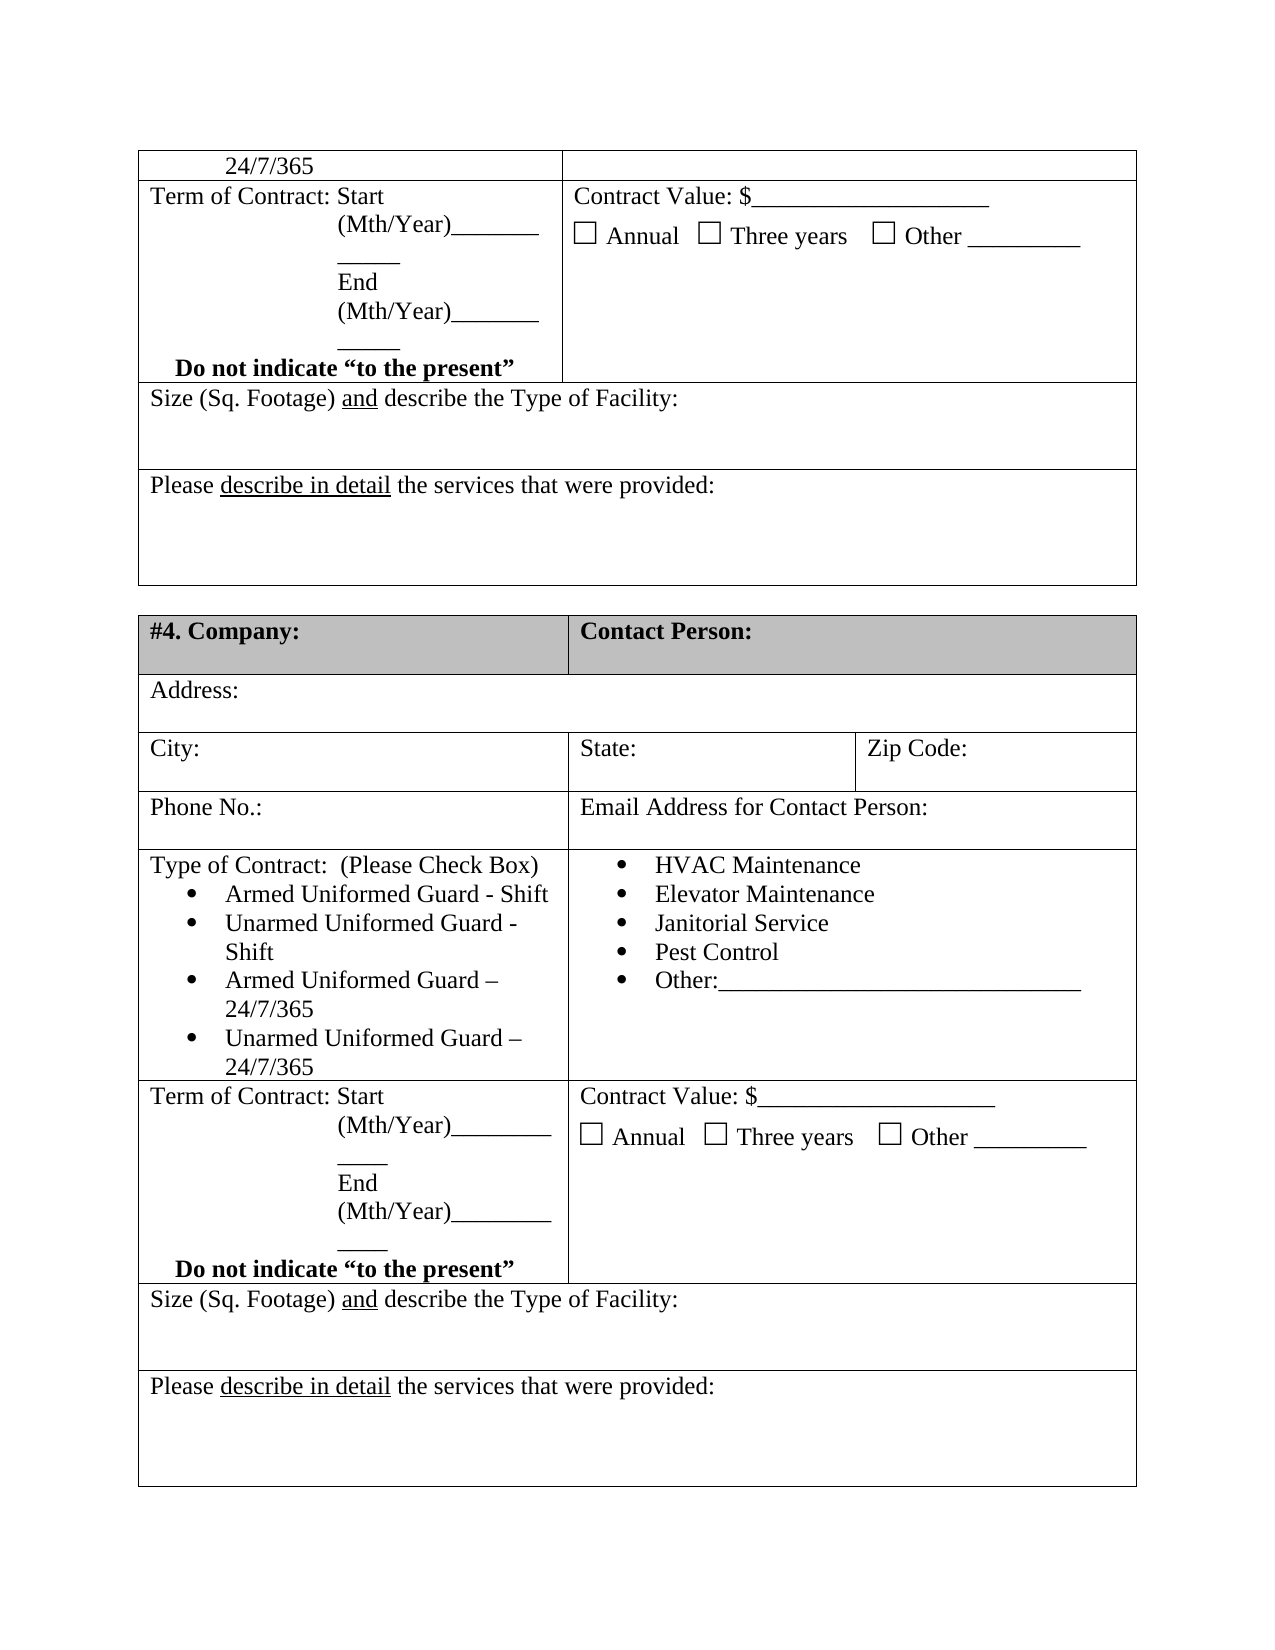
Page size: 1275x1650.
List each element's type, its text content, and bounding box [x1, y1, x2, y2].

table_cell Please describe in detail the services that were provided: [139, 1371, 1136, 1486]
table_header Contact Person: [569, 616, 1136, 674]
table_cell Contract Value: $___________________ □ Annual □ Three years □ Other _________ [563, 181, 1136, 382]
table_cell Zip Code: [856, 733, 1136, 791]
table_header #4. Company: [139, 616, 568, 674]
table_cell Phone No.: [139, 792, 568, 849]
table_cell Size (Sq. Footage) and describe the Type of Facility: [139, 1284, 1136, 1370]
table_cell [139, 151, 562, 180]
table_cell Term of Contract: Start (Mth/Year)____________ End (Mth/Year)____________ Do not indicate “to the present” [139, 1081, 568, 1283]
table_cell HVAC Maintenance Elevator Maintenance Janitorial Service Pest Control Other:_____________________________ [569, 850, 1136, 1080]
table_cell State: [569, 733, 855, 791]
table_cell Contract Value: $___________________ □ Annual □ Three years □ Other _________ [569, 1081, 1136, 1283]
table_cell Address: [139, 675, 1136, 732]
table_cell Email Address for Contact Person: [569, 792, 1136, 849]
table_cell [563, 151, 1136, 180]
table_cell Term of Contract: Start (Mth/Year)____________ End (Mth/Year)____________ Do not indicate “to the present” [139, 181, 562, 382]
table_cell Please describe in detail the services that were provided: [139, 470, 1136, 585]
table_cell Size (Sq. Footage) and describe the Type of Facility: [139, 383, 1136, 469]
table_cell City: [139, 733, 568, 791]
